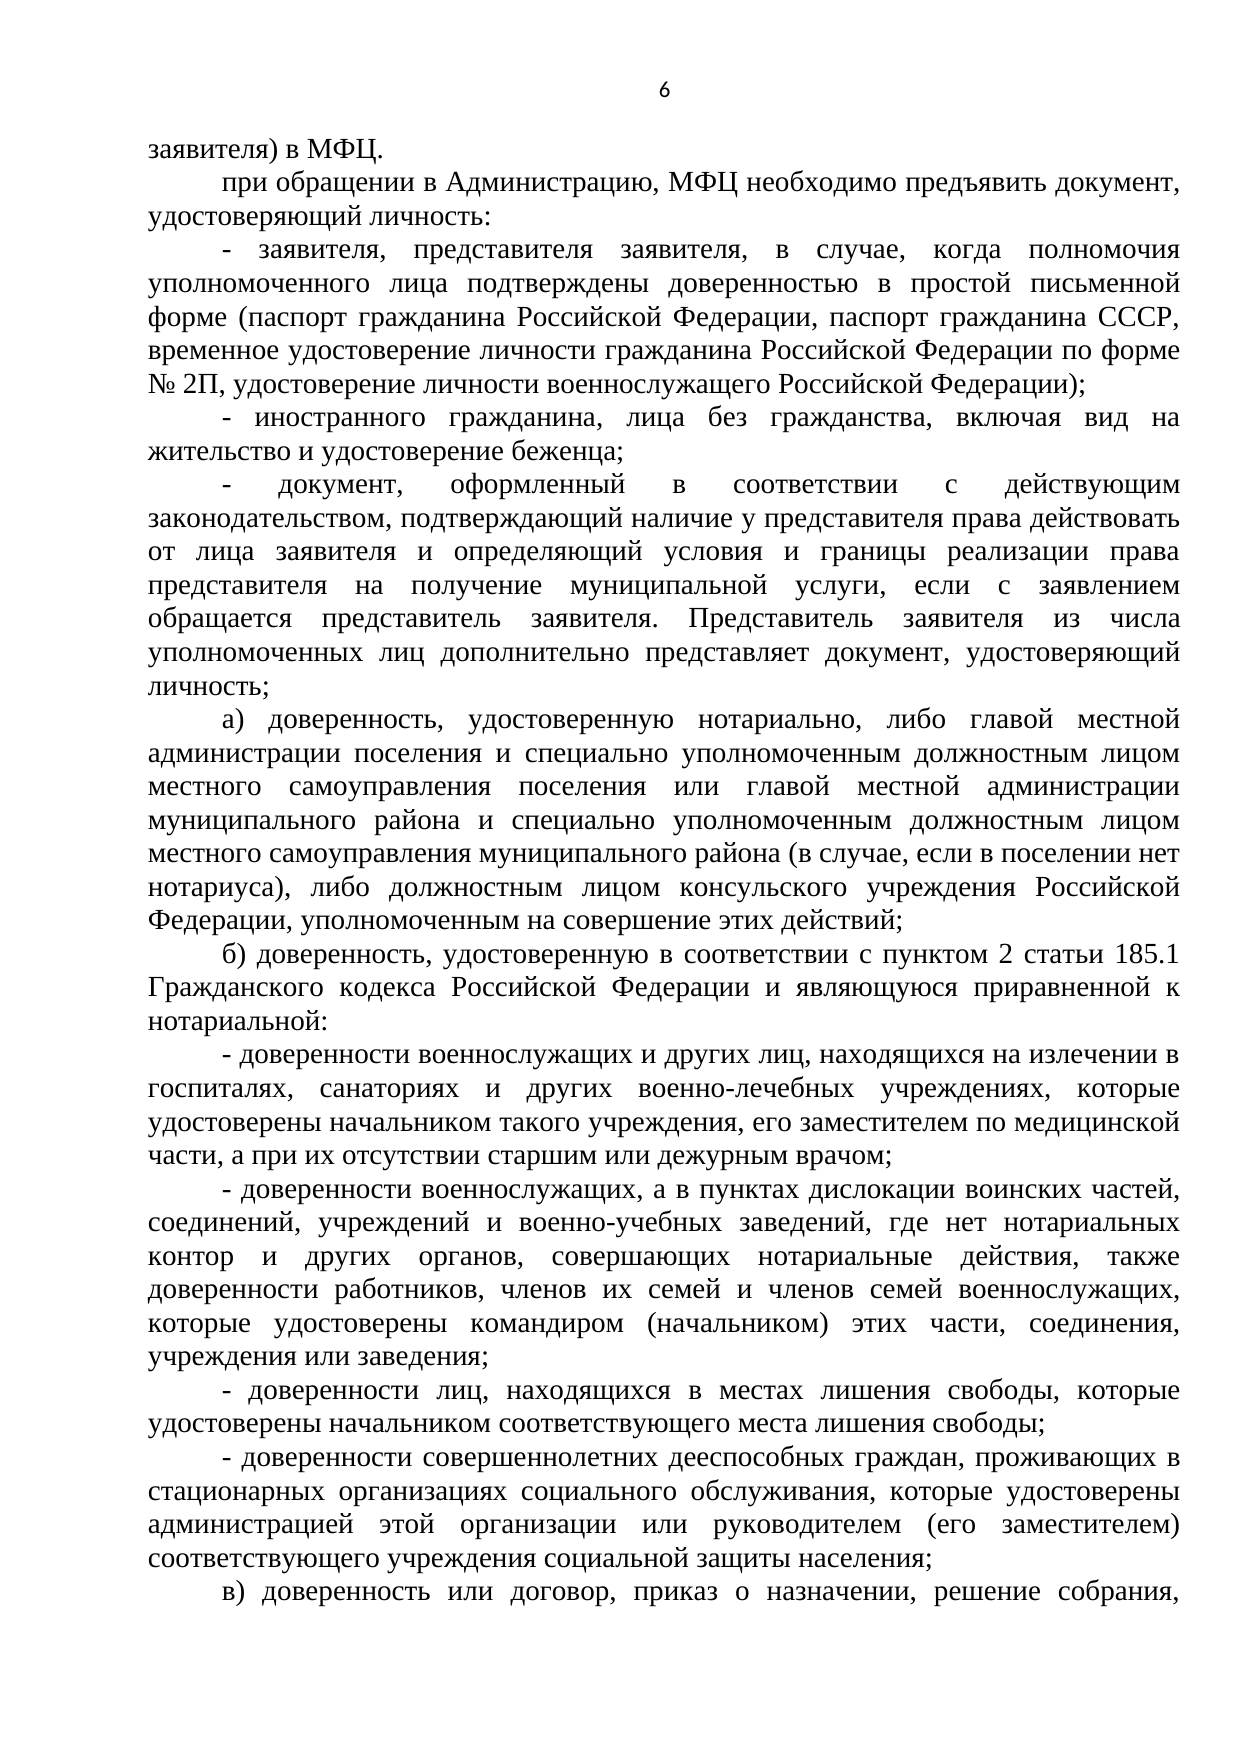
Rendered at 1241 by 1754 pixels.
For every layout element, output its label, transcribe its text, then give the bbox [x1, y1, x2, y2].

text - доверенности совершеннолетних дееспособных граждан, проживающих в стационарных организациях социального обслуживания, которые удостоверены администрацией этой организации или руководителем (его заместителем) соответствующего учреждения социальной защиты населения; [148, 1439, 1181, 1573]
text - заявителя, представителя заявителя, в случае, когда полномочия уполномоченного лица подтверждены доверенностью в простой письменной форме (паспорт гражданина Российской Федерации, паспорт гражданина СССР, временное удостоверение личности гражданина Российской Федерации по форме № 2П, удостоверение личности военнослужащего Российской Федерации); [148, 232, 1181, 399]
text б) доверенность, удостоверенную в соответствии с пунктом 2 статьи 185.1 Гражданского кодекса Российской Федерации и являющуюся приравненной к нотариальной: [148, 936, 1181, 1037]
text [148, 1573, 1181, 1607]
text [148, 131, 1181, 164]
text при обращении в Администрацию, МФЦ необходимо предъявить документ, удостоверяющий личность: [148, 164, 1181, 232]
text - документ, оформленный в соответствии с действующим законодательством, подтверждающий наличие у представителя права действовать от лица заявителя и определяющий условия и границы реализации права представителя на получение муниципальной услуги, если с заявлением обращается представитель заявителя. Представитель заявителя из числа уполномоченных лиц дополнительно представляет документ, удостоверяющий личность; [148, 466, 1181, 701]
text - доверенности лиц, находящихся в местах лишения свободы, которые удостоверены начальником соответствующего места лишения свободы; [148, 1372, 1181, 1439]
text а) доверенность, удостоверенную нотариально, либо главой местной администрации поселения и специально уполномоченным должностным лицом местного самоуправления поселения или главой местной администрации муниципального района и специально уполномоченным должностным лицом местного самоуправления муниципального района (в случае, если в поселении нет нотариуса), либо должностным лицом консульского учреждения Российской Федерации, уполномоченным на совершение этих действий; [148, 701, 1181, 936]
text - иностранного гражданина, лица без гражданства, включая вид на жительство и удостоверение беженца; [148, 399, 1181, 466]
text - доверенности военнослужащих и других лиц, находящихся на излечении в госпиталях, санаториях и других военно-лечебных учреждениях, которые удостоверены начальником такого учреждения, его заместителем по медицинской части, а при их отсутствии старшим или дежурным врачом; [148, 1037, 1181, 1171]
text - доверенности военнослужащих, а в пунктах дислокации воинских частей, соединений, учреждений и военно-учебных заведений, где нет нотариальных контор и других органов, совершающих нотариальные действия, также доверенности работников, членов их семей и членов семей военнослужащих, которые удостоверены командиром (начальником) этих части, соединения, учреждения или заведения; [148, 1171, 1181, 1372]
